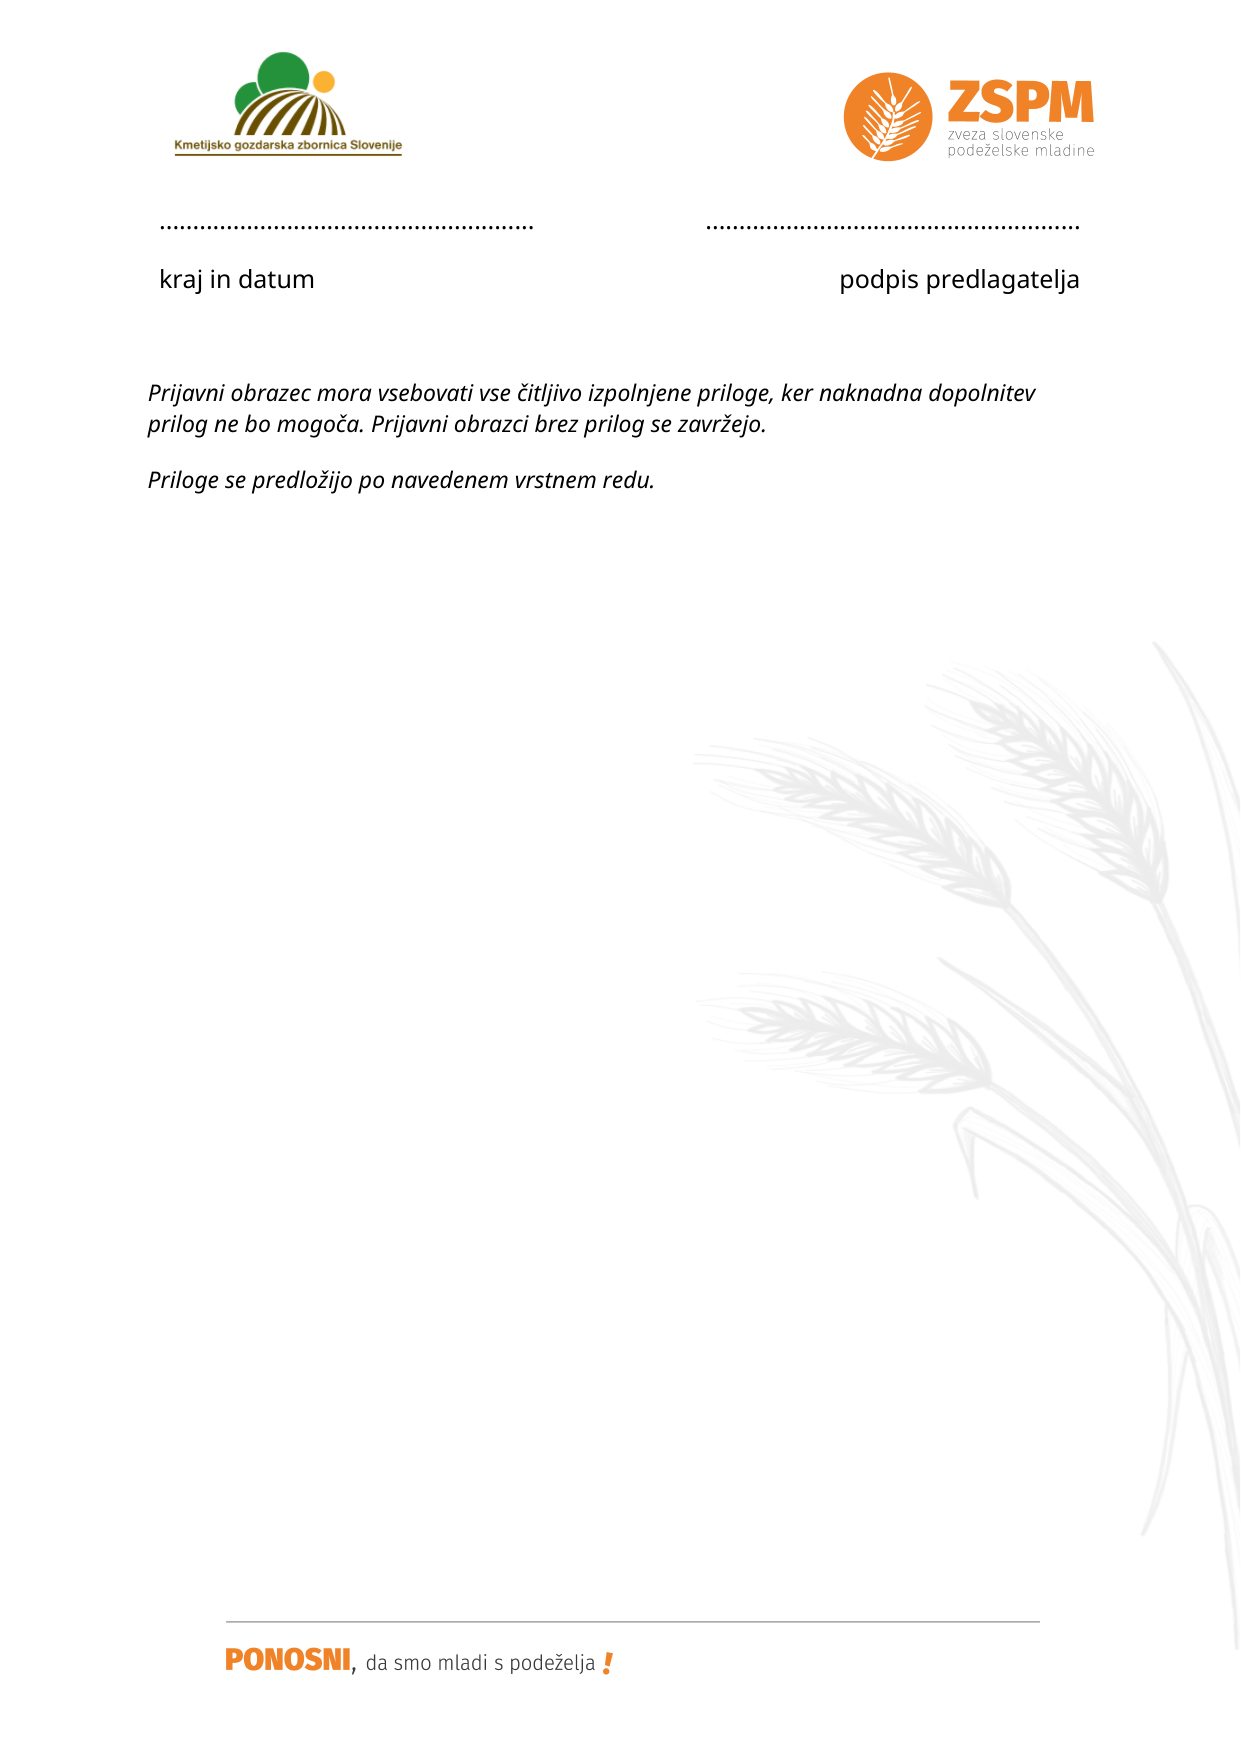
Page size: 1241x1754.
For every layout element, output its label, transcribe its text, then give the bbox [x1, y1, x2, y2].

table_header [620, 178, 1092, 237]
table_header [148, 178, 619, 237]
picture [0, 7, 1241, 1754]
table_cell podpis predlagatelja [620, 237, 1092, 296]
table_cell kraj in datum [148, 237, 619, 296]
text Priloge se predložijo po navedenem vrstnem redu. [147, 464, 1093, 496]
text Prijavni obrazec mora vsebovati vse čitljivo izpolnjene priloge, ker naknadna dopolnitev prilog ne bo mogoča. Prijavni obrazci brez prilog se zavržejo. [148, 377, 1093, 439]
